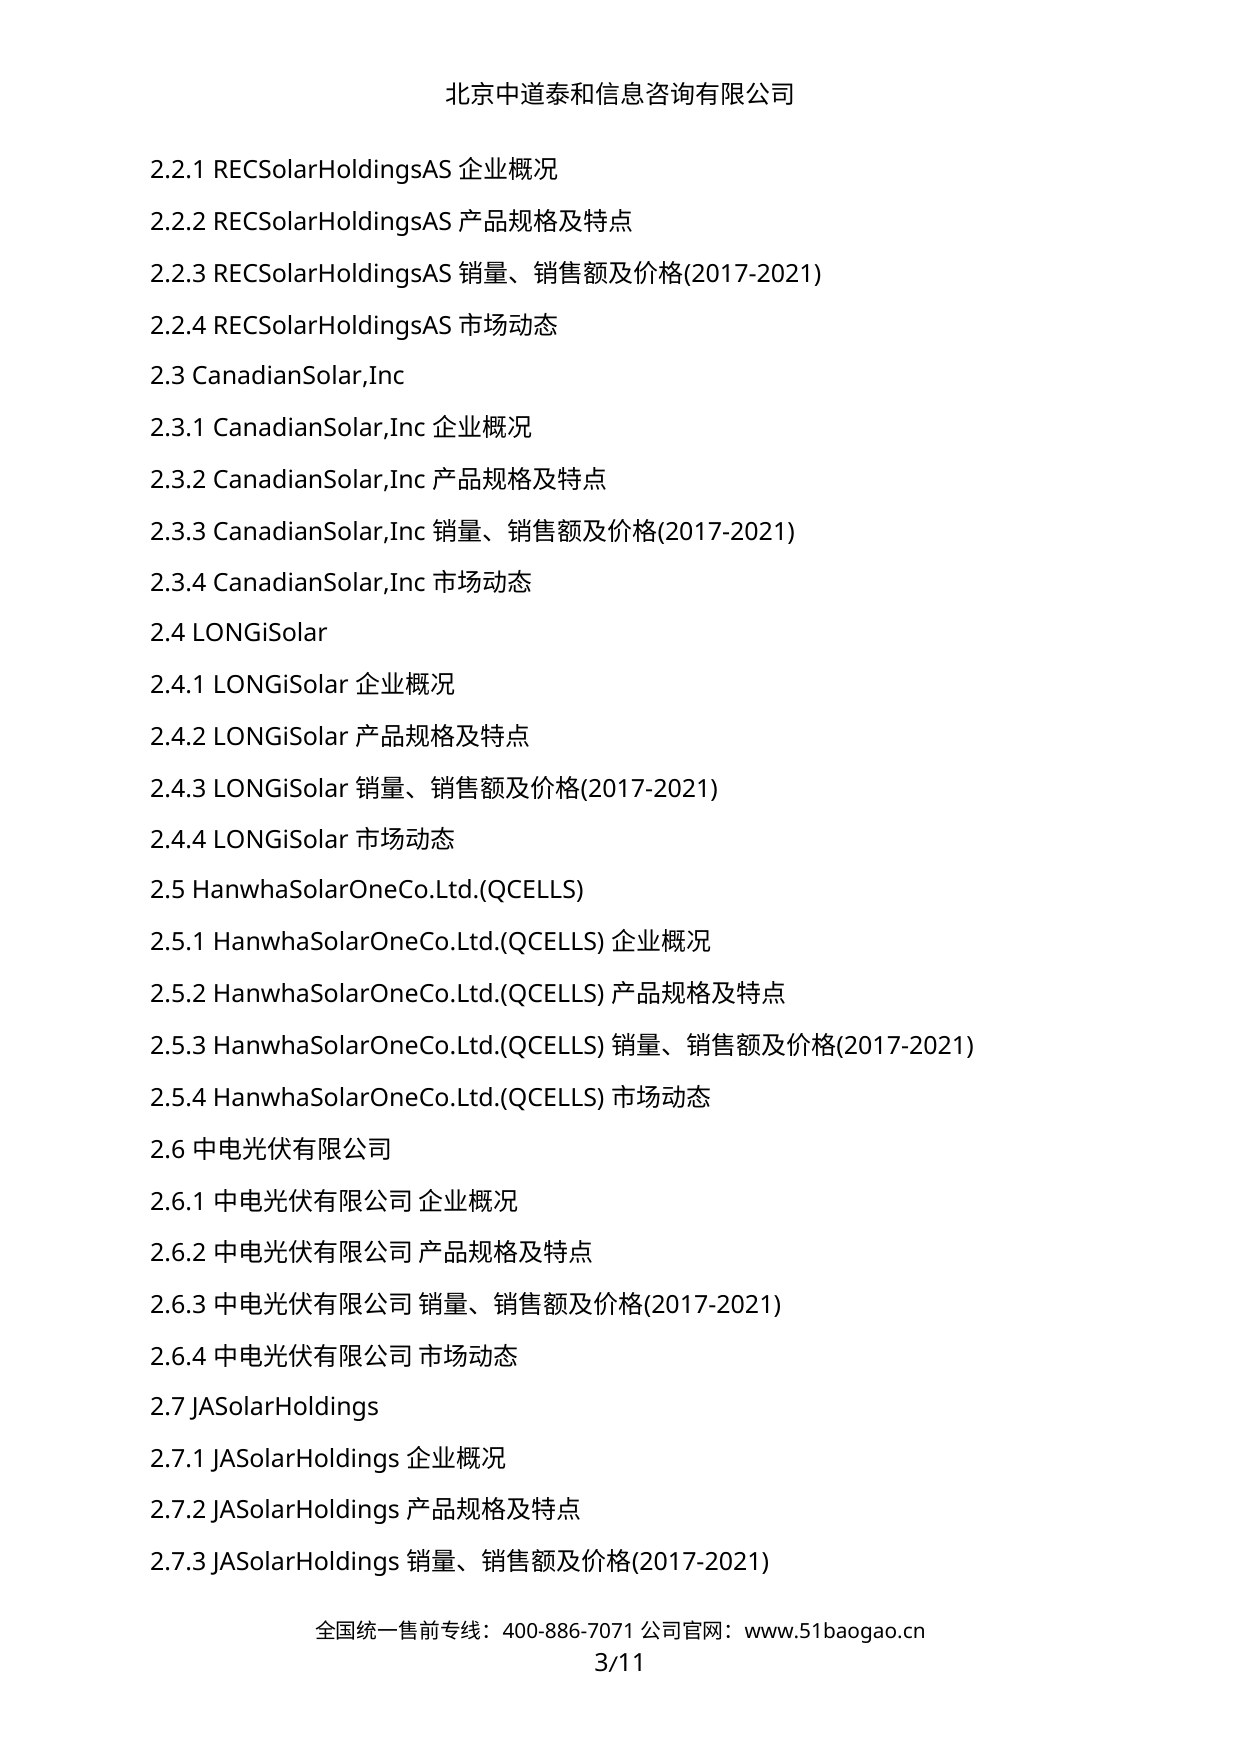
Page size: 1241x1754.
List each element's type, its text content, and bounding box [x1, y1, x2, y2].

text 2.3.3 CanadianSolar,Inc 销量、销售额及价格(2017-2021) [150, 511, 1090, 547]
text 2.4.4 LONGiSolar 市场动态 [150, 820, 1090, 856]
text 2.5.1 HanwhaSolarOneCo.Ltd.(QCELLS) 企业概况 [150, 922, 1090, 958]
text 2.6.1 中电光伏有限公司 企业概况 [150, 1181, 1090, 1217]
text 2.7.3 JASolarHoldings 销量、销售额及价格(2017-2021) [150, 1542, 1090, 1578]
text 2.5.2 HanwhaSolarOneCo.Ltd.(QCELLS) 产品规格及特点 [150, 973, 1090, 1010]
text 2.2.1 RECSolarHoldingsAS 企业概况 [150, 150, 1090, 186]
text 2.2.3 RECSolarHoldingsAS 销量、销售额及价格(2017-2021) [150, 254, 1090, 290]
text 2.7.2 JASolarHoldings 产品规格及特点 [150, 1490, 1090, 1526]
text 2.4 LONGiSolar [150, 615, 1090, 649]
text 2.6.4 中电光伏有限公司 市场动态 [150, 1337, 1090, 1373]
text 2.3.2 CanadianSolar,Inc 产品规格及特点 [150, 459, 1090, 495]
text 2.2.2 RECSolarHoldingsAS 产品规格及特点 [150, 202, 1090, 238]
text 2.3 CanadianSolar,Inc [150, 357, 1090, 392]
text 2.6.2 中电光伏有限公司 产品规格及特点 [150, 1233, 1090, 1269]
text 2.3.4 CanadianSolar,Inc 市场动态 [150, 563, 1090, 599]
text 2.7 JASolarHoldings [150, 1388, 1090, 1422]
text 2.4.3 LONGiSolar 销量、销售额及价格(2017-2021) [150, 768, 1090, 804]
text 2.5 HanwhaSolarOneCo.Ltd.(QCELLS) [150, 872, 1090, 906]
text 2.7.1 JASolarHoldings 企业概况 [150, 1438, 1090, 1474]
text 2.6 中电光伏有限公司 [150, 1129, 1090, 1165]
text 2.3.1 CanadianSolar,Inc 企业概况 [150, 407, 1090, 443]
text 2.6.3 中电光伏有限公司 销量、销售额及价格(2017-2021) [150, 1285, 1090, 1321]
text 2.4.2 LONGiSolar 产品规格及特点 [150, 716, 1090, 752]
text 2.2.4 RECSolarHoldingsAS 市场动态 [150, 306, 1090, 342]
text 2.4.1 LONGiSolar 企业概况 [150, 664, 1090, 701]
text 2.5.4 HanwhaSolarOneCo.Ltd.(QCELLS) 市场动态 [150, 1077, 1090, 1113]
text 2.5.3 HanwhaSolarOneCo.Ltd.(QCELLS) 销量、销售额及价格(2017-2021) [150, 1025, 1090, 1062]
